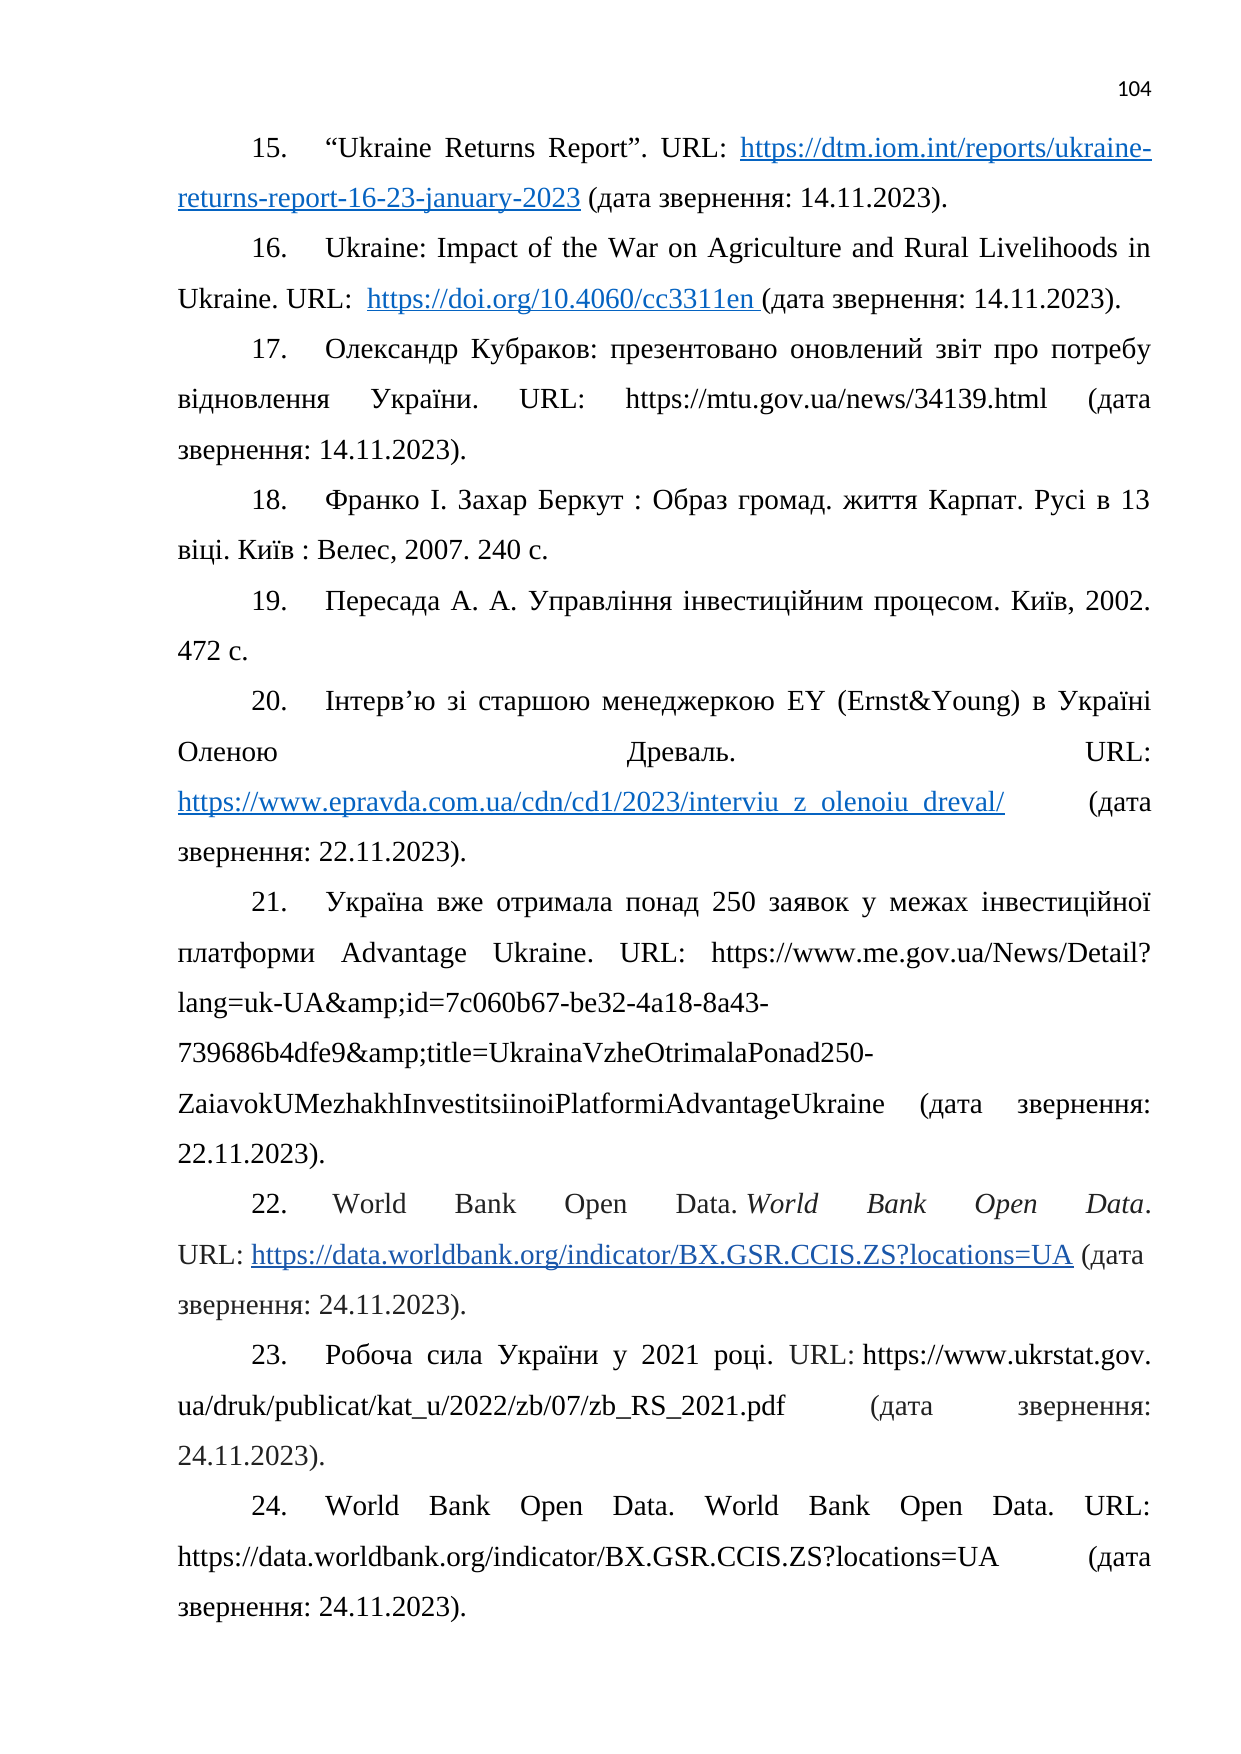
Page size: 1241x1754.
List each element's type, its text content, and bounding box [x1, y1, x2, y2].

list World Bank Open Data. World Bank Open Data. URL: https://data.worldbank.org/indicator/BX.GSR.CCIS.ZS?locations=UA (дата звернення: 24.11.2023). [177, 1186, 1152, 1321]
list Робоча сила України у 2021 році. URL: https://www.ukrstat.gov. ua/druk/publicat/kat_u/2022/zb/07/zb_RS_2021.pdf (дата звернення: 24.11.2023). [177, 1337, 1152, 1472]
list Франко І. Захар Беркут : Образ громад. життя Карпат. Русі в 13 віці. Київ : Велес, 2007. 240 с. [177, 482, 1152, 566]
list Олександр Кубраков: презентовано оновлений звіт про потребу відновлення України. URL: https://mtu.gov.ua/news/34139.html (дата звернення: 14.11.2023). [177, 331, 1152, 465]
list “Ukraine Returns Report”. URL: https://dtm.iom.int/reports/ukraine-returns-report-16-23-january-2023 (дата звернення: 14.11.2023). [177, 130, 1152, 214]
list Пересада А. А. Управління інвестиційним процесом. Київ, 2002. 472 с. [177, 583, 1152, 667]
list Ukraine: Impact of the War on Agriculture and Rural Livelihoods in Ukraine. URL: https://doi.org/10.4060/cc3311en (дата звернення: 14.11.2023). [177, 231, 1152, 314]
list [177, 1488, 1152, 1622]
list Україна вже отримала понад 250 заявок у межах інвестиційної платформи Advantage Ukraine. URL: https://www.me.gov.ua/News/Detail?lang=uk-UA&amp;id=7c060b67-be32-4a18-8a43-739686b4dfe9&amp;title=UkrainaVzheOtrimalaPonad250-ZaiavokUMezhakhInvestitsiinoiPlatformiAdvantageUkraine (дата звернення: 22.11.2023). [177, 884, 1152, 1170]
list Інтерв’ю зі старшою менеджеркою EY (Ernst&Young) в Україні Оленою Древаль. URL: https://www.epravda.com.ua/cdn/cd1/2023/interviu_z_olenoiu_dreval/ (дата звернення: 22.11.2023). [177, 683, 1152, 868]
